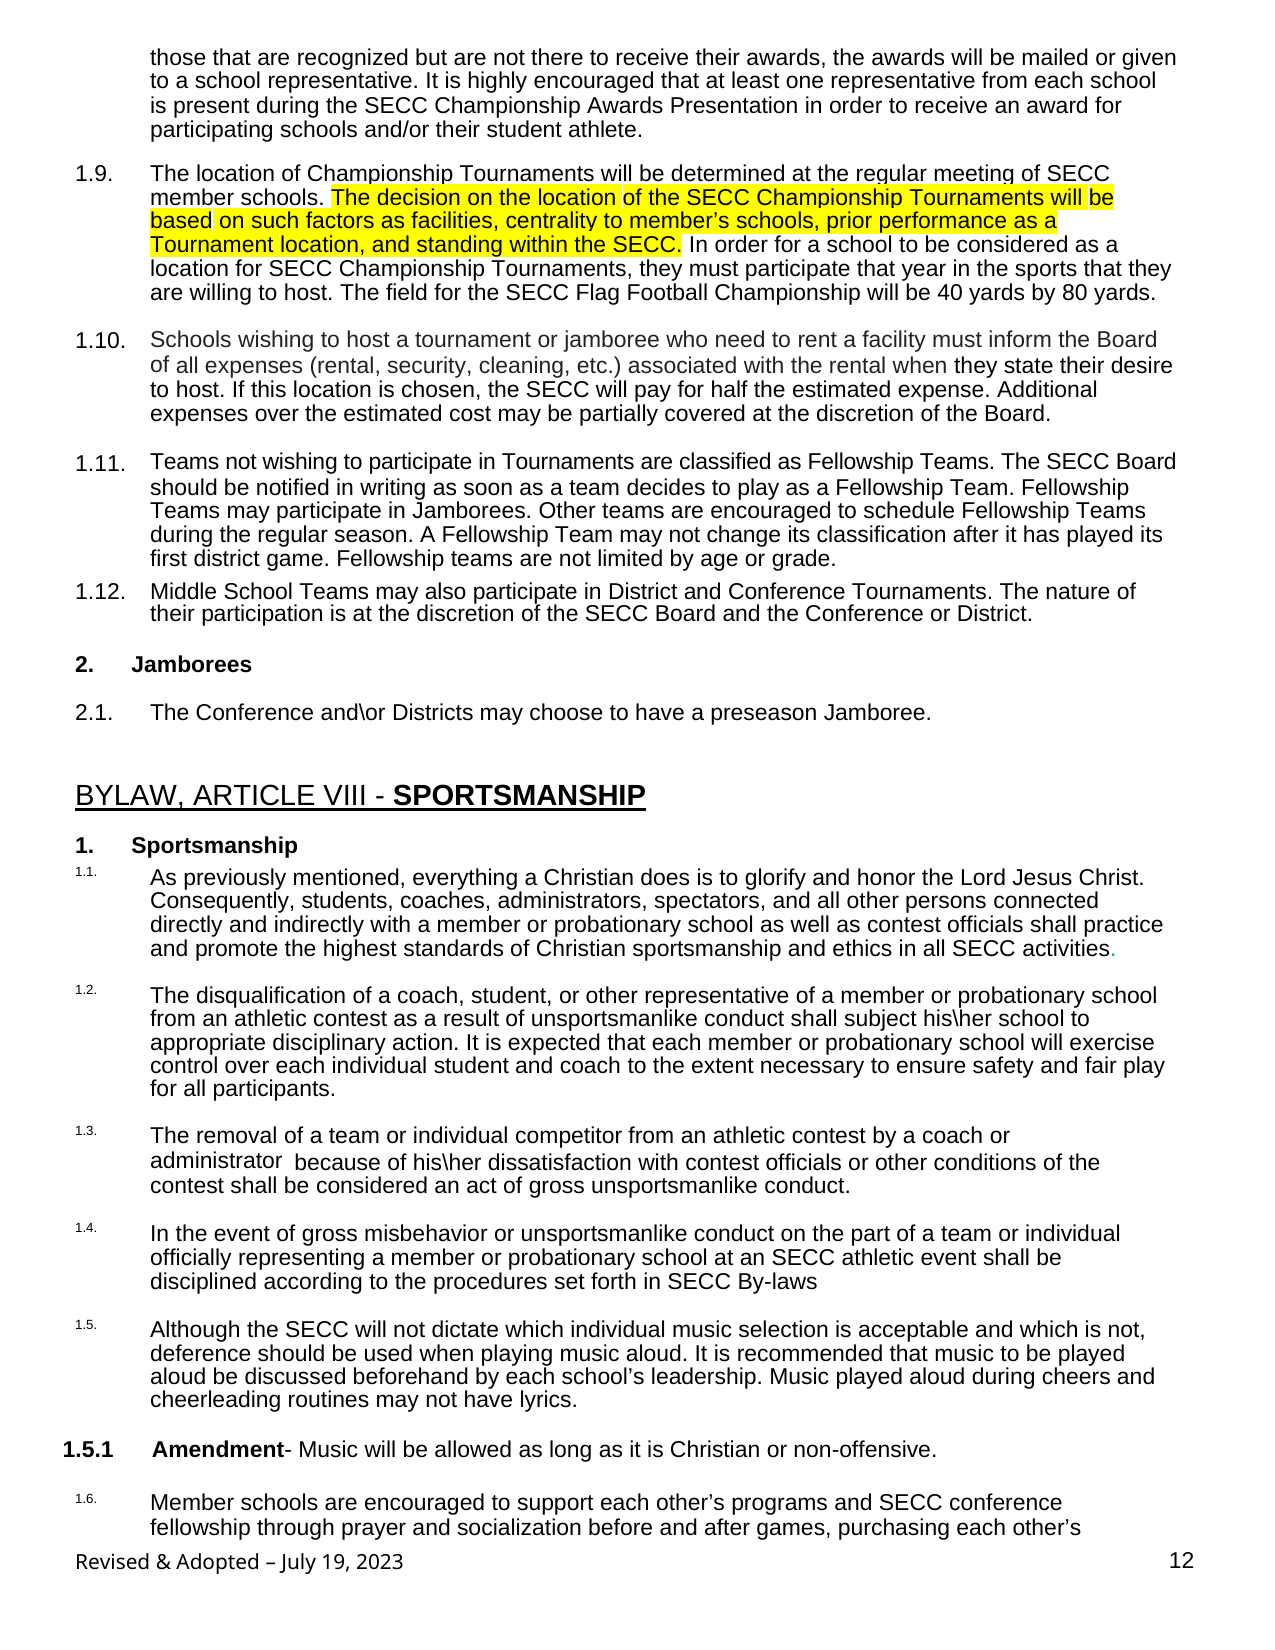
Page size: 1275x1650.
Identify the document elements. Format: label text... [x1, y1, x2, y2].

list Middle School Teams may also participate in District and Conference Tournaments. The nature of their participation is at the discretion of the SECC Board and the Conference or District. [75, 581, 1179, 626]
list The removal of a team or individual competitor from an athletic contest by a coach or administrator because of his\her dissatisfaction with contest officials or other conditions of the contest shall be considered an act of gross unsportsmanlike conduct. [75, 1125, 1144, 1198]
list The disqualification of a coach, student, or other representative of a member or probationary school from an athletic contest as a result of unsportsmanlike conduct shall subject his\her school to appropriate disciplinary action. It is expected that each member or probationary school will exercise control over each individual student and coach to the extent necessary to ensure safety and fair play for all participants. [75, 985, 1195, 1101]
subtitle Sportsmanship [75, 832, 1210, 859]
list The location of Championship Tournaments will be determined at the regular meeting of SECC member schools. The decision on the location of the SECC Championship Tournaments will be based on such factors as facilities, centrality to member’s schools, prior performance as a Tournament location, and standing within the SECC. In order for a school to be considered as a location for SECC Championship Tournaments, they must participate that year in the sports that they are willing to host. The field for the SECC Flag Football Championship will be 40 yards by 80 yards. [75, 163, 1183, 305]
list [75, 46, 1179, 142]
list The Conference and\or Districts may choose to have a preseason Jamboree. [75, 699, 1210, 725]
subtitle Jamborees [75, 651, 1210, 677]
list As previously mentioned, everything a Christian does is to glorify and honor the Lord Jesus Christ. Consequently, students, coaches, administrators, spectators, and all other persons connected directly and indirectly with a member or probationary school as well as contest officials shall practice and promote the highest standards of Christian sportsmanship and ethics in all SECC activities. [75, 866, 1176, 961]
list Schools wishing to host a tournament or jamboree who need to rent a facility must inform the Board of all expenses (rental, security, cleaning, etc.) associated with the rental when they state their desire to host. If this location is chosen, the SECC will pay for half the estimated expense. Additional expenses over the estimated cost may be partially covered at the discretion of the Board. [75, 328, 1182, 427]
text 1.5.1 Amendment- Music will be allowed as long as it is Christian or non-offensive. [62, 1439, 1185, 1462]
list Although the SECC will not dictate which individual music selection is acceptable and which is not, deference should be used when playing music aloud. It is recommended that music to be played aloud be discussed beforehand by each school’s leadership. Music played aloud during cheers and cheerleading routines may not have lyrics. [75, 1319, 1185, 1412]
list Teams not wishing to participate in Tournaments are classified as Fellowship Teams. The SECC Board should be notified in writing as soon as a team decides to play as a Fellowship Team. Fellowship Teams may participate in Jamborees. Other teams are encouraged to schedule Fellowship Teams during the regular season. A Fellowship Team may not change its classification after it has played its first district game. Fellowship teams are not limited by age or grade. [75, 451, 1177, 571]
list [75, 1493, 1082, 1540]
text BYLAW, ARTICLE VIII - SPORTSMANSHIP [75, 778, 1210, 812]
list In the event of gross misbehavior or unsportsmanlike conduct on the part of a team or individual officially representing a member or probationary school at an SECC athletic event shall be disciplined according to the procedures set forth in SECC By-laws [75, 1222, 1170, 1294]
